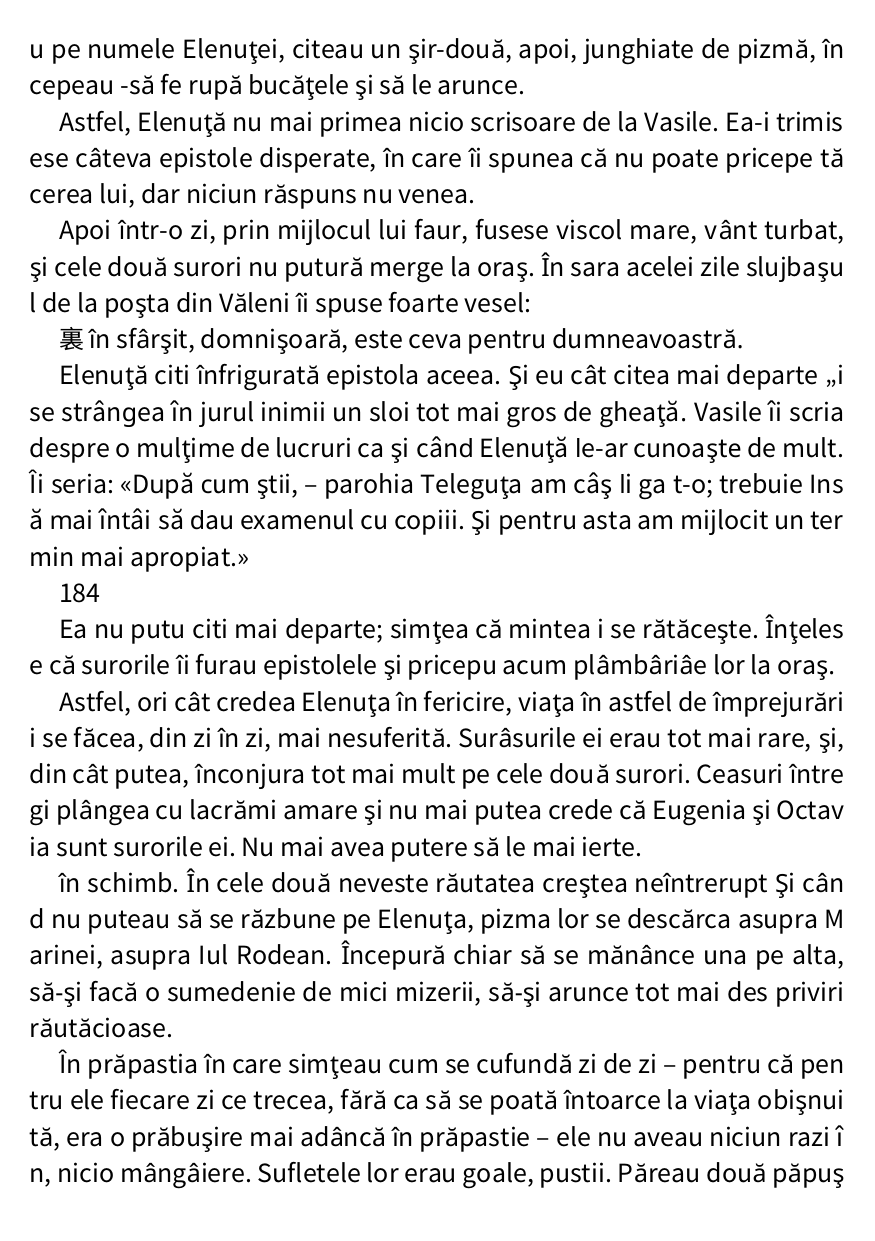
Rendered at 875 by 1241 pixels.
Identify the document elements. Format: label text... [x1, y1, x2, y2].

text Ea nu putu citi mai departe; simţea că mintea i se rătăceşte. Înţelese că surorile îi furau epistolele şi pricepu acum plâmbâriâe lor la oraş. [29, 609, 844, 682]
text 裏în sfârşit, domnişoară, este ceva pentru dumneavoastră. [29, 319, 844, 356]
text în schimb. În cele două neveste răutatea creştea neîntrerupt Şi când nu puteau să se răzbune pe Elenuţa, pizma lor se descărca asupra Marinei, asupra Iul Rodean. Începură chiar să se mănânce una pe alta, să-şi facă o sumedenie de mici mizerii, să-şi arunce tot mai des priviri răutăcioase. [29, 863, 844, 1044]
text Elenuţă citi înfrigurată epistola aceea. Şi eu cât citea mai departe „i se strângea în jurul inimii un sloi tot mai gros de gheaţă. Vasile îi scria despre o mulţime de lucruri ca şi când Elenuţă le-ar cunoaşte de mult. Îi seria: «După cum ştii, – parohia Teleguţa am câş li ga t-o; trebuie Insă mai întâi să dau examenul cu copiii. Şi pentru asta am mijlocit un termin mai apropiat.» [29, 356, 844, 573]
text Astfel, ori cât credea Elenuţa în fericire, viaţa în astfel de împrejurări i se făcea, din zi în zi, mai nesuferită. Surâsurile ei erau tot mai rare, şi, din cât putea, înconjura tot mai mult pe cele două surori. Ceasuri întregi plângea cu lacrămi amare şi nu mai putea crede că Eugenia şi Octavia sunt surorile ei. Nu mai avea putere să le mai ierte. [29, 682, 844, 863]
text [29, 1044, 844, 1189]
text 184 [29, 573, 844, 609]
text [29, 29, 844, 102]
text Apoi într-o zi, prin mijlocul lui faur, fusese viscol mare, vânt turbat, şi cele două surori nu putură merge la oraş. În sara acelei zile slujbaşul de la poşta din Văleni îi spuse foarte vesel: [29, 211, 844, 319]
text Astfel, Elenuţă nu mai primea nicio scrisoare de la Vasile. Ea-i trimisese câteva epistole disperate, în care îi spunea că nu poate pricepe tăcerea lui, dar niciun răspuns nu venea. [29, 102, 844, 211]
